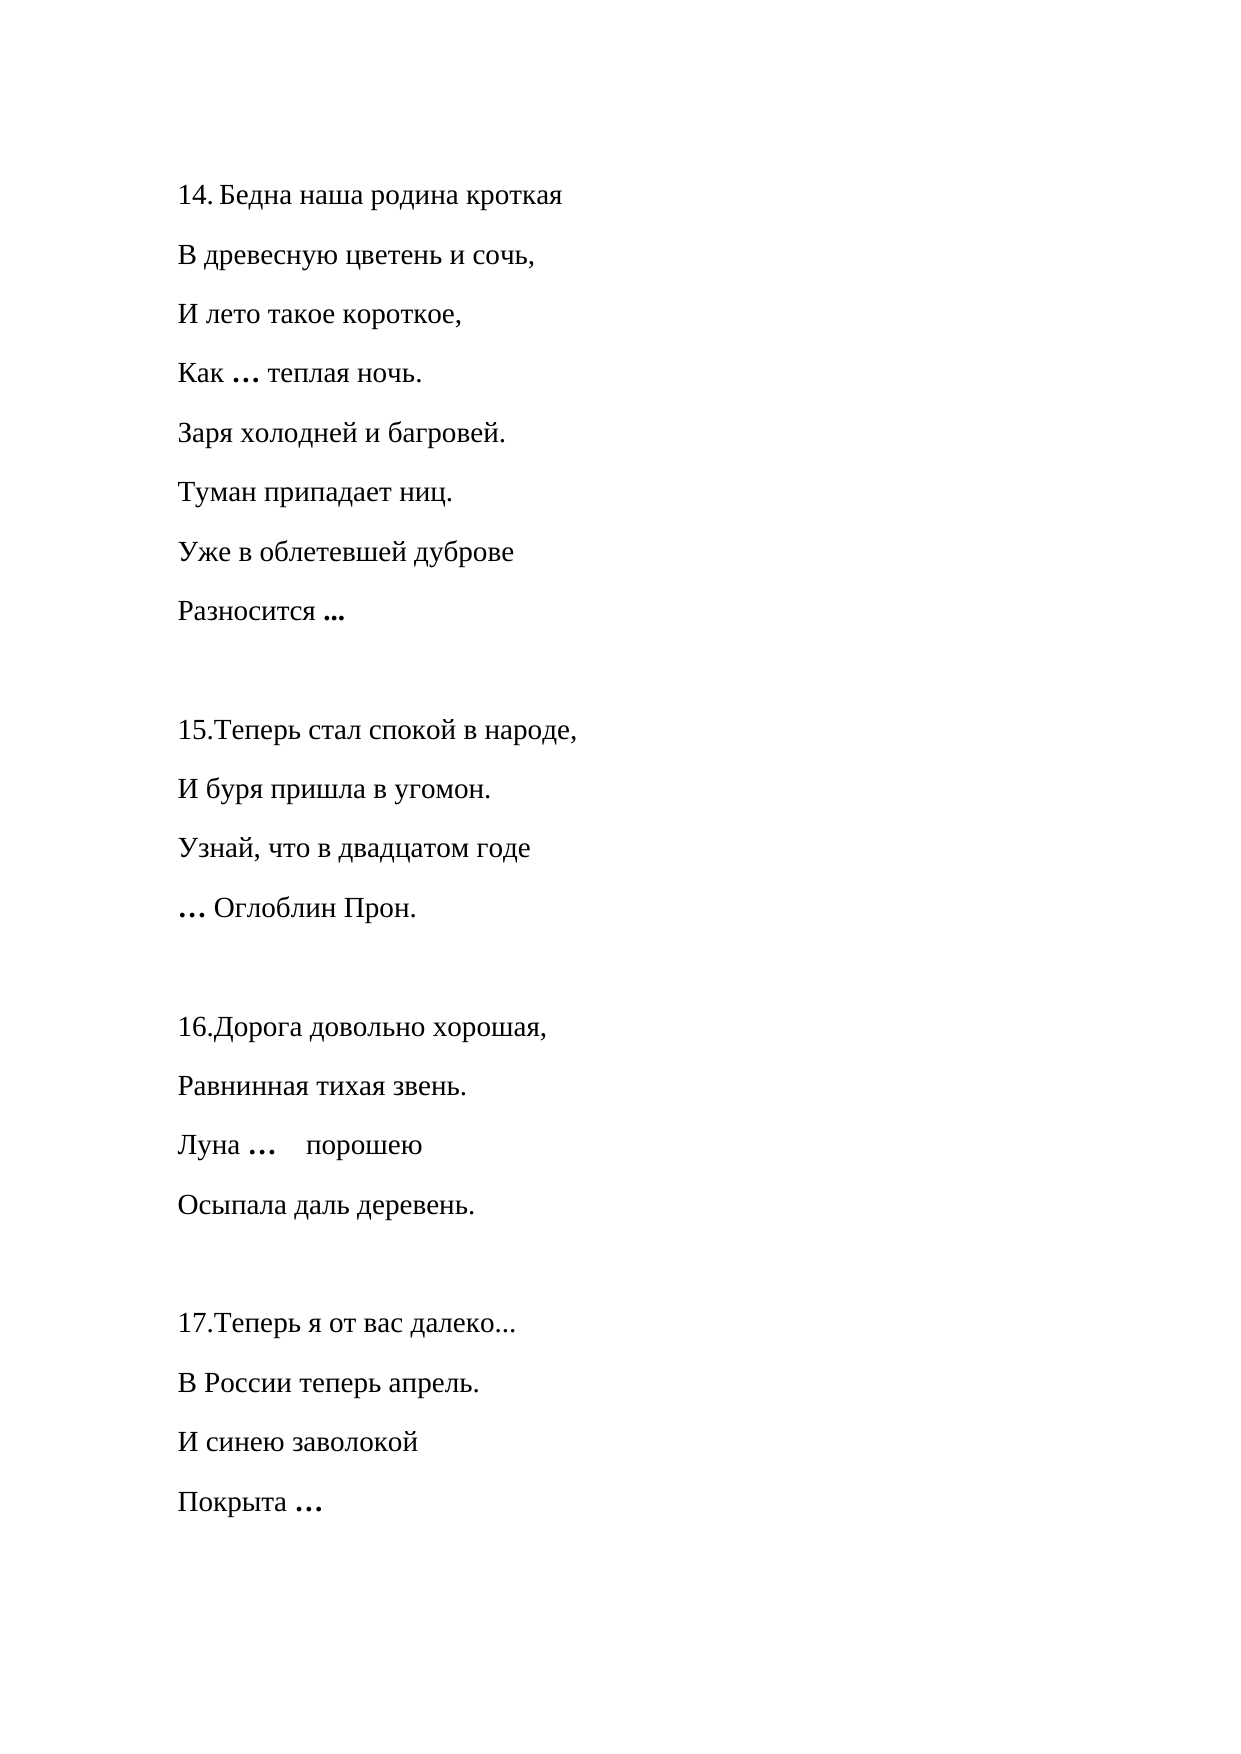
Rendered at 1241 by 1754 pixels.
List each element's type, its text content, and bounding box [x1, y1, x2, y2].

text … Оглоблин Прон. [177, 890, 1152, 923]
text Заря холодней и багровей. [177, 415, 1152, 448]
text 14. Бедна наша родина кроткая [177, 177, 1152, 211]
text 16.Дорога довольно хорошая, [177, 1009, 1152, 1042]
text Туман припадает ниц. [177, 474, 1152, 508]
text Осыпала даль деревень. [177, 1187, 1152, 1220]
text Уже в облетевшей дуброве [177, 534, 1152, 567]
text Покрыта … [177, 1484, 1152, 1517]
text Равнинная тихая звень. [177, 1068, 1152, 1102]
text Луна … порошею [177, 1127, 1152, 1161]
text 17.Теперь я от вас далеко... [177, 1306, 1152, 1339]
text Узнай, что в двадцатом годе [177, 831, 1152, 864]
text 15.Теперь стал спокой в народе, [177, 712, 1152, 745]
text И буря пришла в угомон. [177, 771, 1152, 805]
text Разносится ... [177, 593, 1152, 627]
text Как … теплая ночь. [177, 356, 1152, 389]
text В древесную цветень и сочь, [177, 237, 1152, 270]
text В России теперь апрель. [177, 1365, 1152, 1398]
text И синею заволокой [177, 1424, 1152, 1458]
text И лето такое короткое, [177, 296, 1152, 330]
